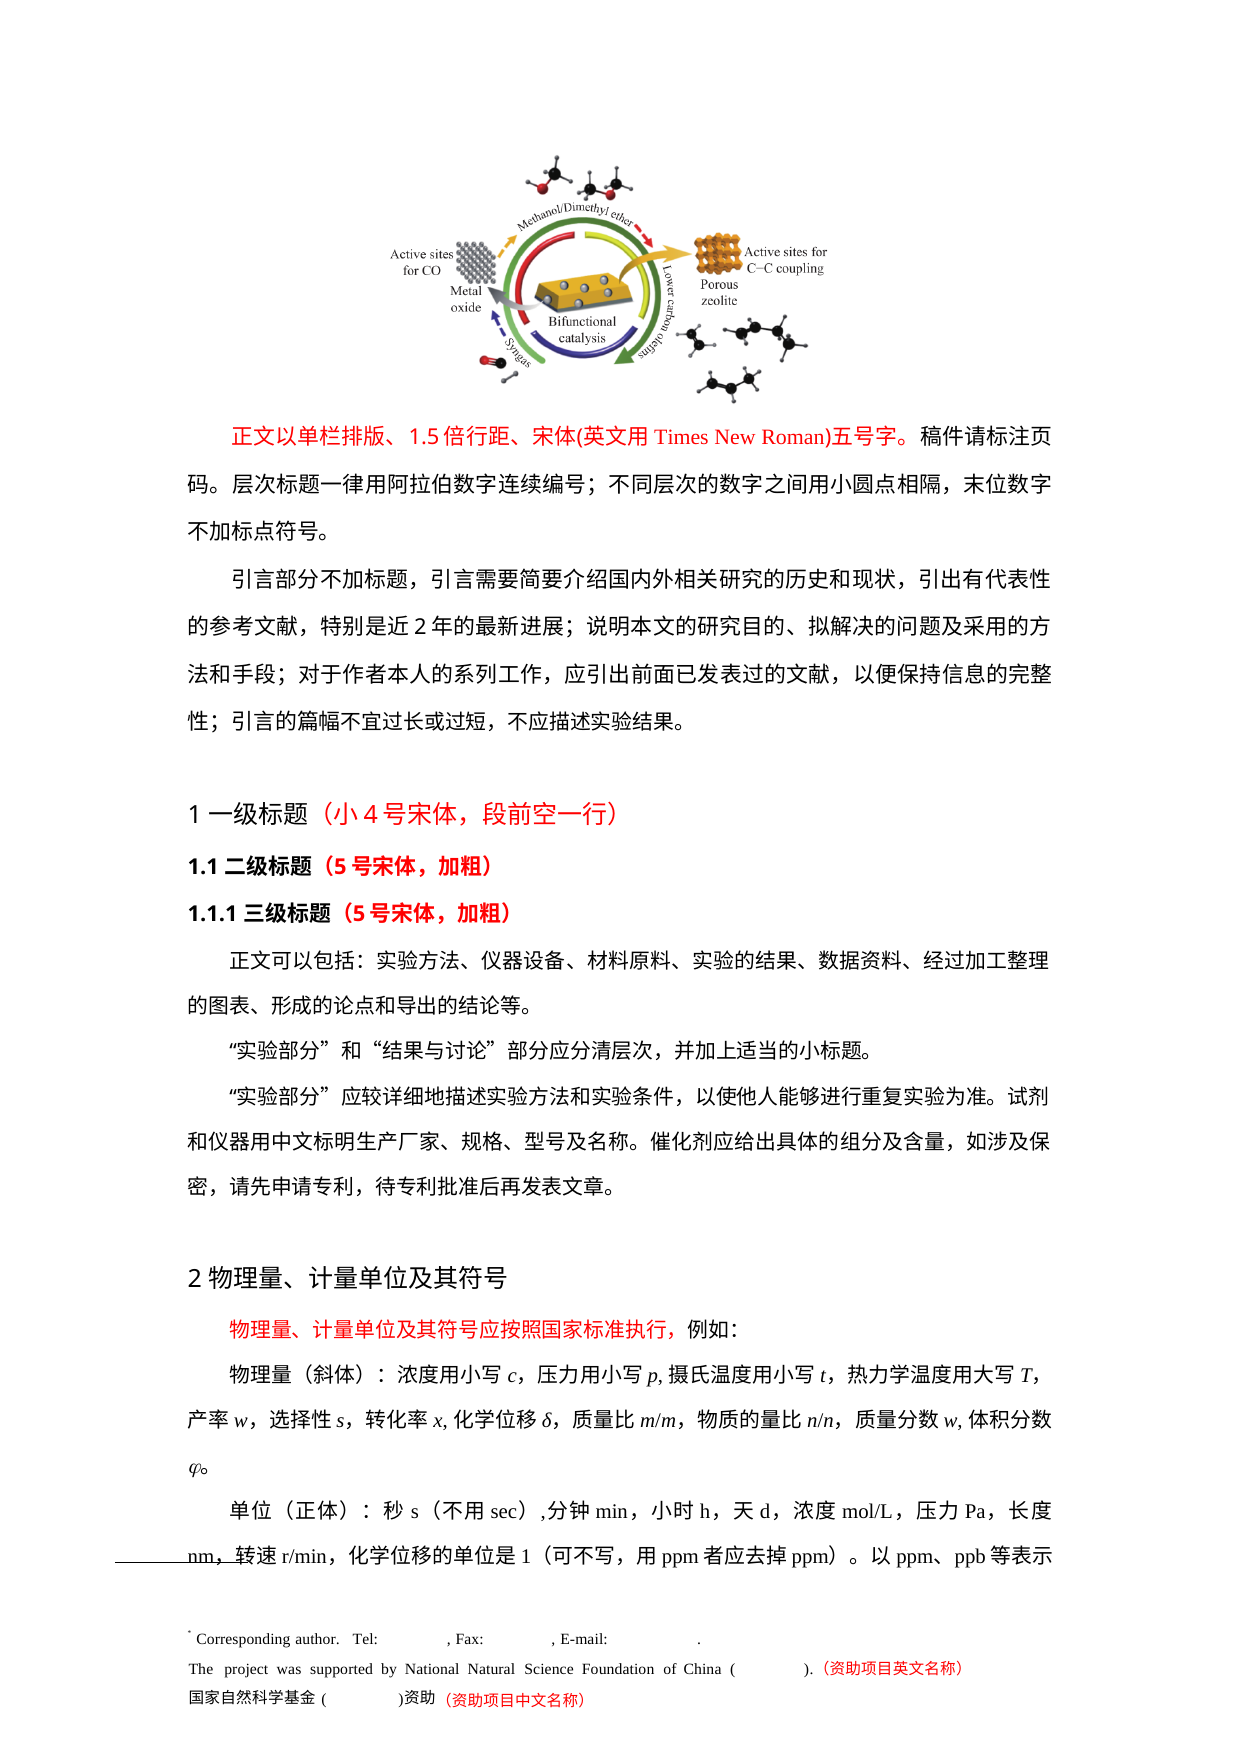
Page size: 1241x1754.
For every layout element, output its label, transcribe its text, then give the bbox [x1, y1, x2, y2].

text 引言部分不加标题，引言需要简要介绍国内外相关研究的历史和现状，引出有代表性的参考文献，特别是近2年的最新进展；说明本文的研究目的、拟解决的问题及采用的方法和手段；对于作者本人的系列工作，应引出前面已发表过的文献，以便保持信息的完整性；引言的篇幅不宜过长或过短，不应描述实验结果。 [187, 562, 1053, 736]
text 1 一级标题（小4号宋体，段前空一行） [187, 794, 1053, 831]
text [187, 1494, 1053, 1570]
text 正文以单栏排版、1.5倍行距、宋体(英文用Times New Roman)五号字。稿件请标注页码。层次标题一律用阿拉伯数字连续编号；不同层次的数字之间用小圆点相隔，末位数字不加标点符号。 [187, 419, 1053, 546]
text 1.1 二级标题（5号宋体，加粗） [187, 849, 1053, 880]
text 物理量（斜体）：浓度用小写c，压力用小写p, 摄氏温度用小写t，热力学温度用大写T，产率w，选择性s，转化率x, 化学位移δ，质量比m/m，物质的量比n/n，质量分数w, 体积分数。 [187, 1358, 1053, 1479]
text “实验部分”应较详细地描述实验方法和实验条件，以使他人能够进行重复实验为准。试剂和仪器用中文标明生产厂家、规格、型号及名称。催化剂应给出具体的组分及含量，如涉及保密，请先申请专利，待专利批准后再发表文章。 [187, 1080, 1053, 1201]
picture [360, 150, 870, 418]
text 物理量、计量单位及其符号应按照国家标准执行，例如： [187, 1313, 1053, 1343]
text “实验部分”和“结果与讨论”部分应分清层次，并加上适当的小标题。 [187, 1034, 1053, 1065]
text 正文可以包括：实验方法、仪器设备、材料原料、实验的结果、数据资料、经过加工整理的图表、形成的论点和导出的结论等。 [187, 944, 1053, 1019]
text 1.1.1 三级标题（5号宋体，加粗） [187, 896, 1053, 928]
text 2 物理量、计量单位及其符号 [187, 1258, 1053, 1295]
